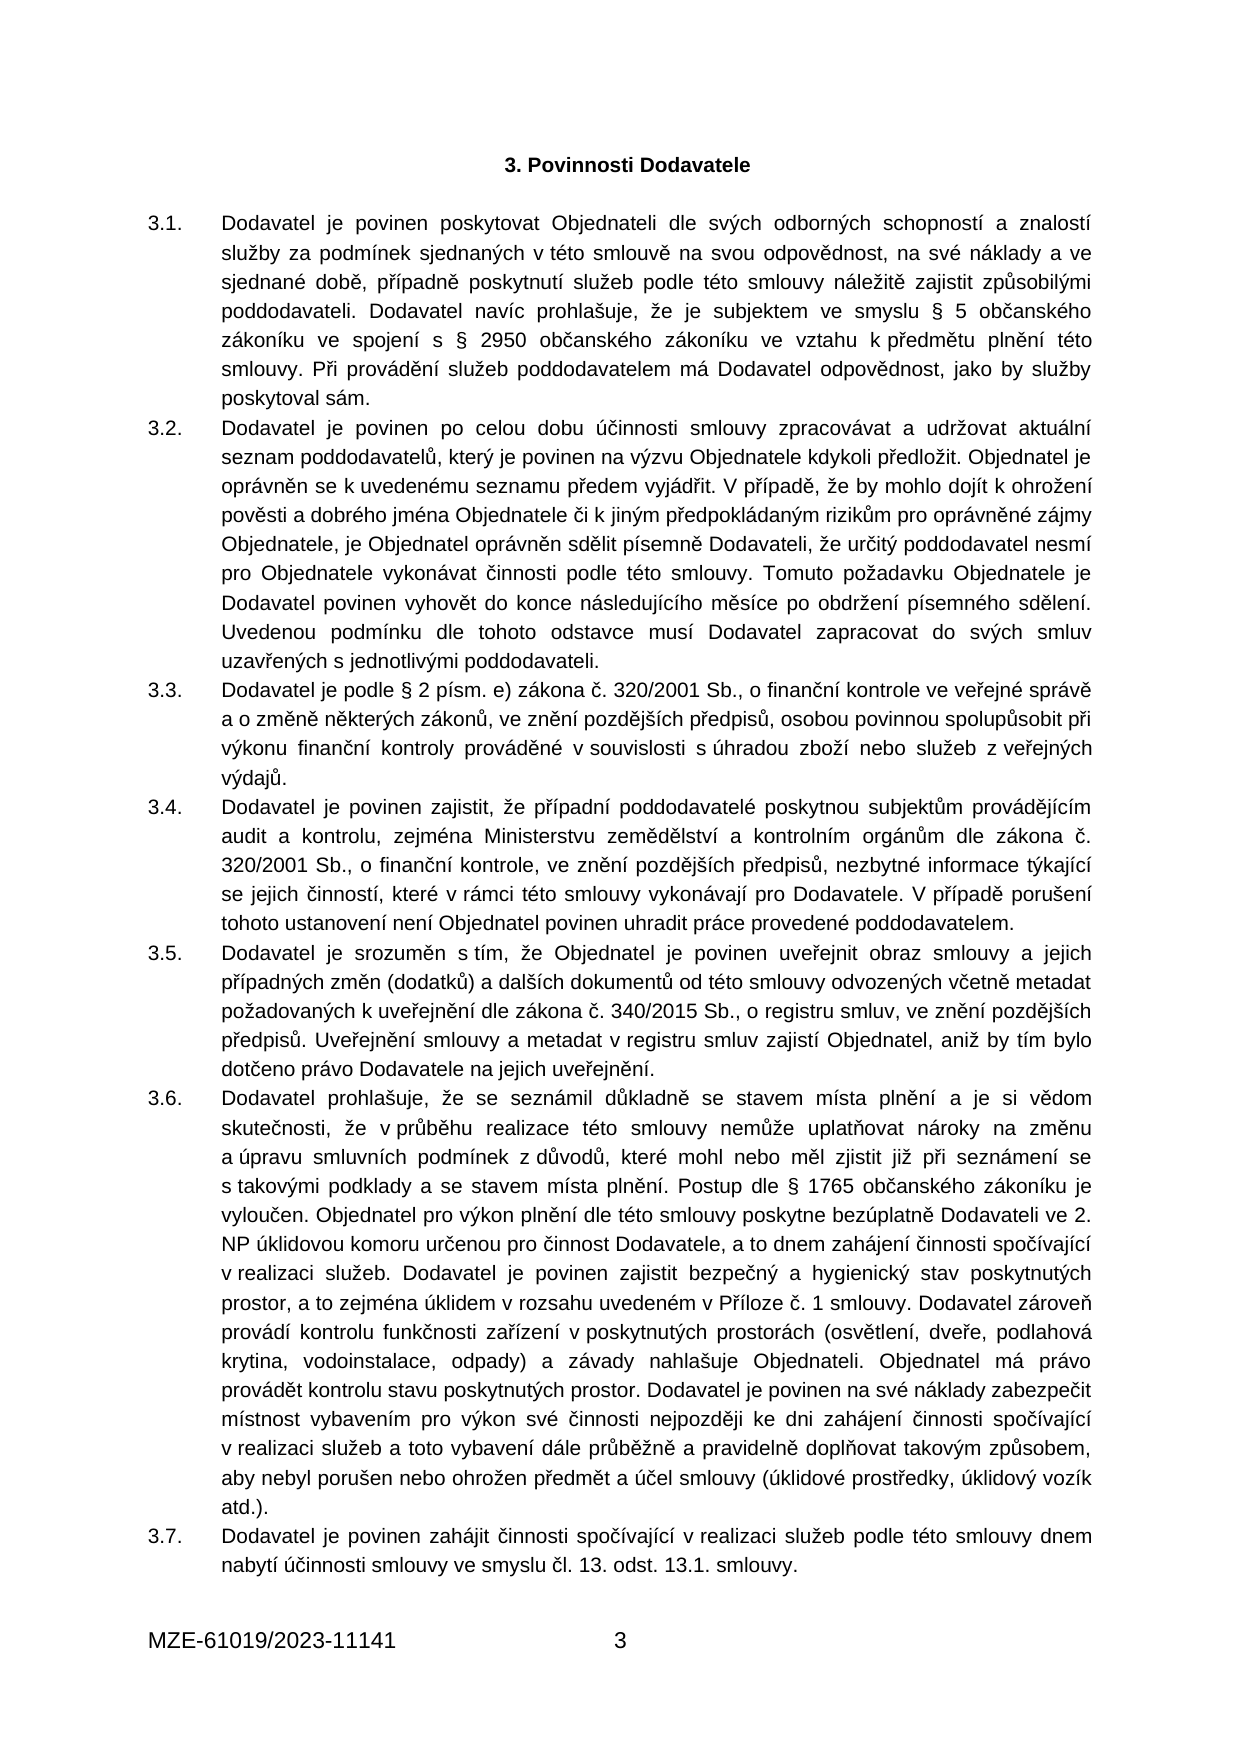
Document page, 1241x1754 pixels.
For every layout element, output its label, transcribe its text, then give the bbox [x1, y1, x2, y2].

text 3.4. Dodavatel je povinen zajistit, že případní poddodavatelé poskytnou subjektům provádějícím audit a kontrolu, zejména Ministerstvu zemědělství a kontrolním orgánům dle zákona č. 320/2001 Sb., o finanční kontrole, ve znění pozdějších předpisů, nezbytné informace týkající se jejich činností, které v rámci této smlouvy vykonávají pro Dodavatele. V případě porušení tohoto ustanovení není Objednatel povinen uhradit práce provedené poddodavatelem. [148, 789, 1092, 935]
text 3.2. Dodavatel je povinen po celou dobu účinnosti smlouvy zpracovávat a udržovat aktuální seznam poddodavatelů, který je povinen na výzvu Objednatele kdykoli předložit. Objednatel je oprávněn se k uvedenému seznamu předem vyjádřit. V případě, že by mohlo dojít k ohrožení pověsti a dobrého jména Objednatele či k jiným předpokládaným rizikům pro oprávněné zájmy Objednatele, je Objednatel oprávněn sdělit písemně Dodavateli, že určitý poddodavatel nesmí pro Objednatele vykonávat činnosti podle této smlouvy. Tomuto požadavku Objednatele je Dodavatel povinen vyhovět do konce následujícího měsíce po obdržení písemného sdělení. Uvedenou podmínku dle tohoto odstavce musí Dodavatel zapracovat do svých smluv uzavřených s jednotlivými poddodavateli. [148, 410, 1092, 673]
text 3.1. Dodavatel je povinen poskytovat Objednateli dle svých odborných schopností a znalostí služby za podmínek sjednaných v této smlouvě na svou odpovědnost, na své náklady a ve sjednané době, případně poskytnutí služeb podle této smlouvy náležitě zajistit způsobilými poddodavateli. Dodavatel navíc prohlašuje, že je subjektem ve smyslu § 5 občanského zákoníku ve spojení s § 2950 občanského zákoníku ve vztahu k předmětu plnění této smlouvy. Při provádění služeb poddodavatelem má Dodavatel odpovědnost, jako by služby poskytoval sám. [148, 206, 1092, 410]
text 3.6. Dodavatel prohlašuje, že se seznámil důkladně se stavem místa plnění a je si vědom skutečnosti, že v průběhu realizace této smlouvy nemůže uplatňovat nároky na změnu a úpravu smluvních podmínek z důvodů, které mohl nebo měl zjistit již při seznámení se s takovými podklady a se stavem místa plnění. Postup dle § 1765 občanského zákoníku je vyloučen. Objednatel pro výkon plnění dle této smlouvy poskytne bezúplatně Dodavateli ve 2. NP úklidovou komoru určenou pro činnost Dodavatele, a to dnem zahájení činnosti spočívající v realizaci služeb. Dodavatel je povinen zajistit bezpečný a hygienický stav poskytnutých prostor, a to zejména úklidem v rozsahu uvedeném v Příloze č. 1 smlouvy. Dodavatel zároveň provádí kontrolu funkčnosti zařízení v poskytnutých prostorách (osvětlení, dveře, podlahová krytina, vodoinstalace, odpady) a závady nahlašuje Objednateli. Objednatel má právo provádět kontrolu stavu poskytnutých prostor. Dodavatel je povinen na své náklady zabezpečit místnost vybavením pro výkon své činnosti nejpozději ke dni zahájení činnosti spočívající v realizaci služeb a toto vybavení dále průběžně a pravidelně doplňovat takovým způsobem, aby nebyl porušen nebo ohrožen předmět a účel smlouvy (úklidové prostředky, úklidový vozík atd.). [148, 1081, 1092, 1518]
text 3.3. Dodavatel je podle § 2 písm. e) zákona č. 320/2001 Sb., o finanční kontrole ve veřejné správě a o změně některých zákonů, ve znění pozdějších předpisů, osobou povinnou spolupůsobit při výkonu finanční kontroly prováděné v souvislosti s úhradou zboží nebo služeb z veřejných výdajů. [148, 673, 1092, 789]
text 3.7. Dodavatel je povinen zahájit činnosti spočívající v realizaci služeb podle této smlouvy dnem nabytí účinnosti smlouvy ve smyslu čl. 13. odst. 13.1. smlouvy. [148, 1518, 1092, 1577]
text 3. Povinnosti Dodavatele [162, 148, 1092, 177]
text 3.5. Dodavatel je srozuměn s tím, že Objednatel je povinen uveřejnit obraz smlouvy a jejich případných změn (dodatků) a dalších dokumentů od této smlouvy odvozených včetně metadat požadovaných k uveřejnění dle zákona č. 340/2015 Sb., o registru smluv, ve znění pozdějších předpisů. Uveřejnění smlouvy a metadat v registru smluv zajistí Objednatel, aniž by tím bylo dotčeno právo Dodavatele na jejich uveřejnění. [148, 935, 1092, 1081]
